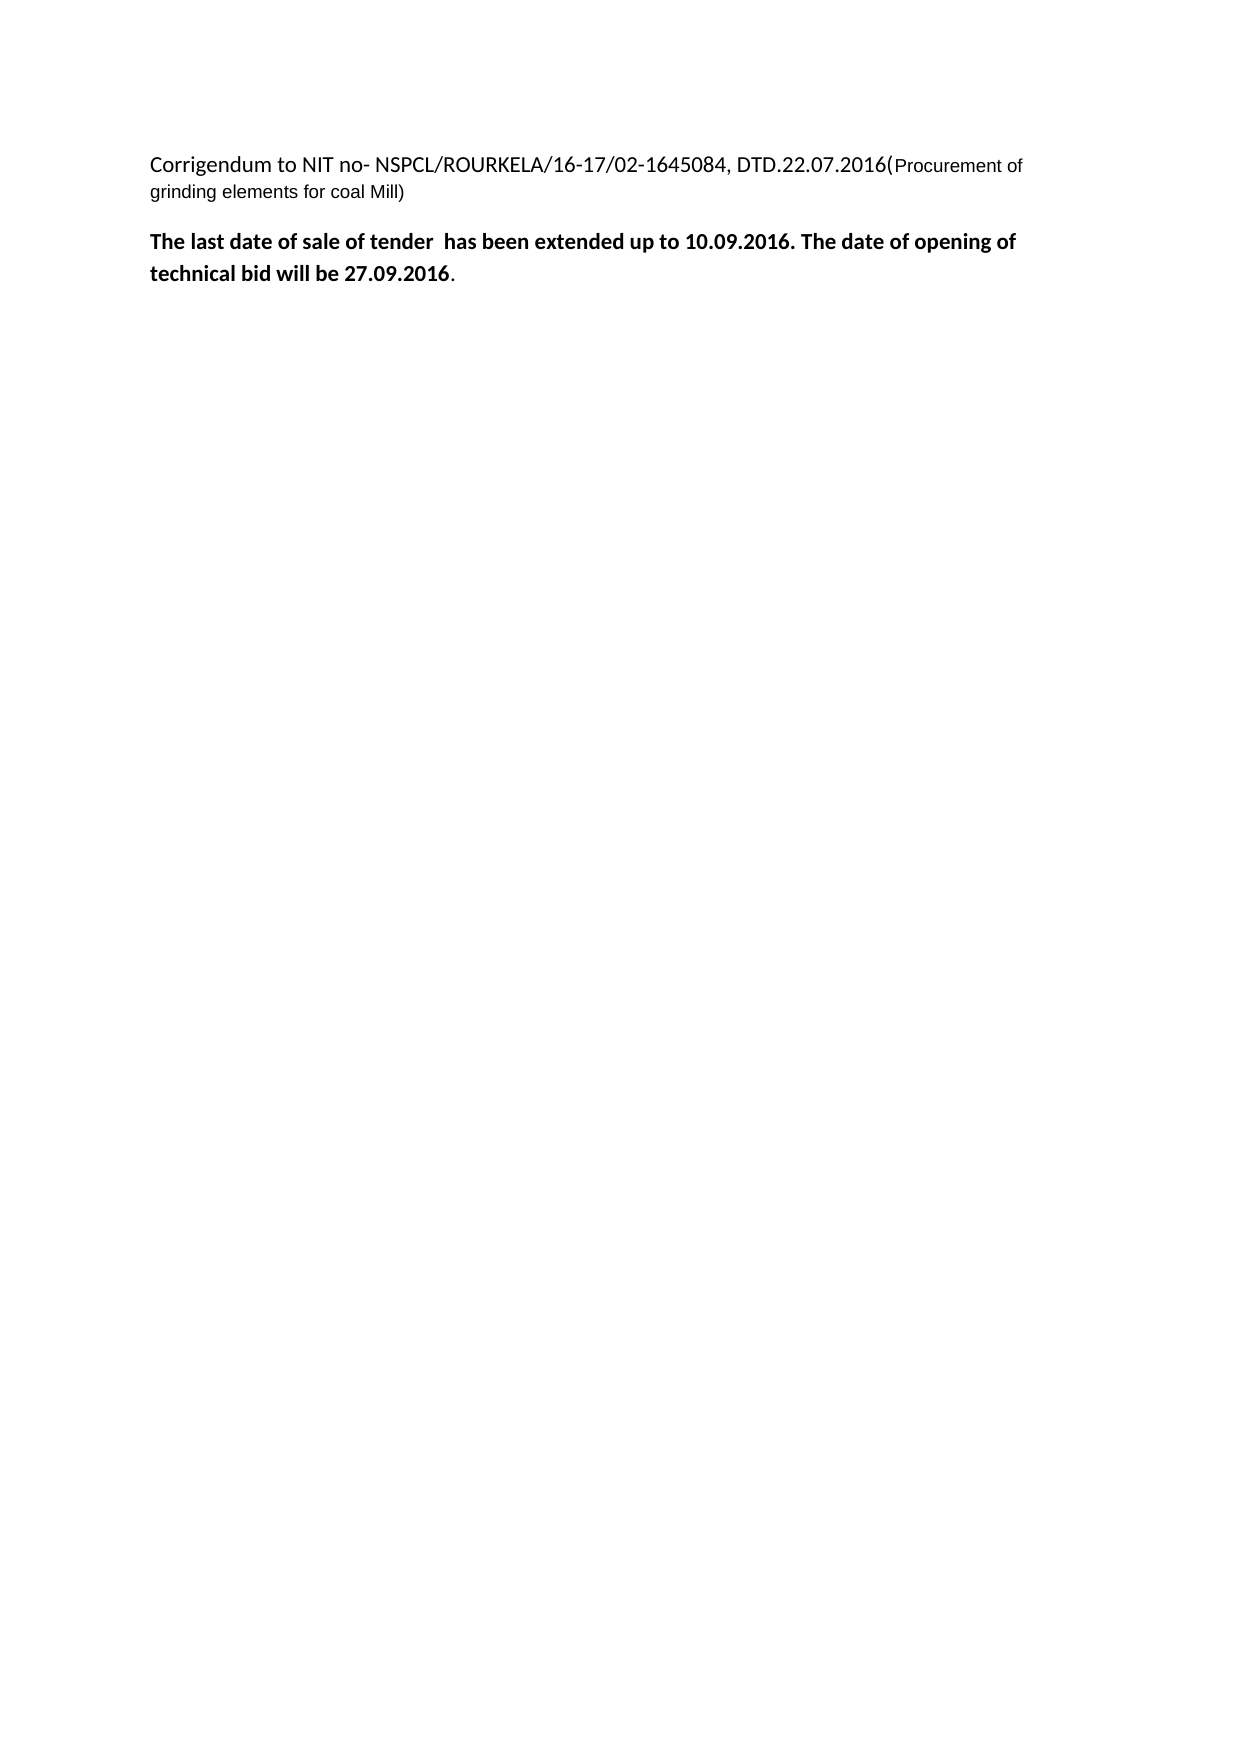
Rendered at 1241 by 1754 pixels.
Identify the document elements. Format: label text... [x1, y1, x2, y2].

text Corrigendum to NIT no- NSPCL/ROURKELA/16-17/02-1645084, DTD.22.07.2016(Procurement of grinding elements for coal Mill) [150, 150, 1090, 203]
text The last date of sale of tender has been extended up to 10.09.2016. The date of opening of technical bid will be 27.09.2016. [150, 227, 1090, 287]
